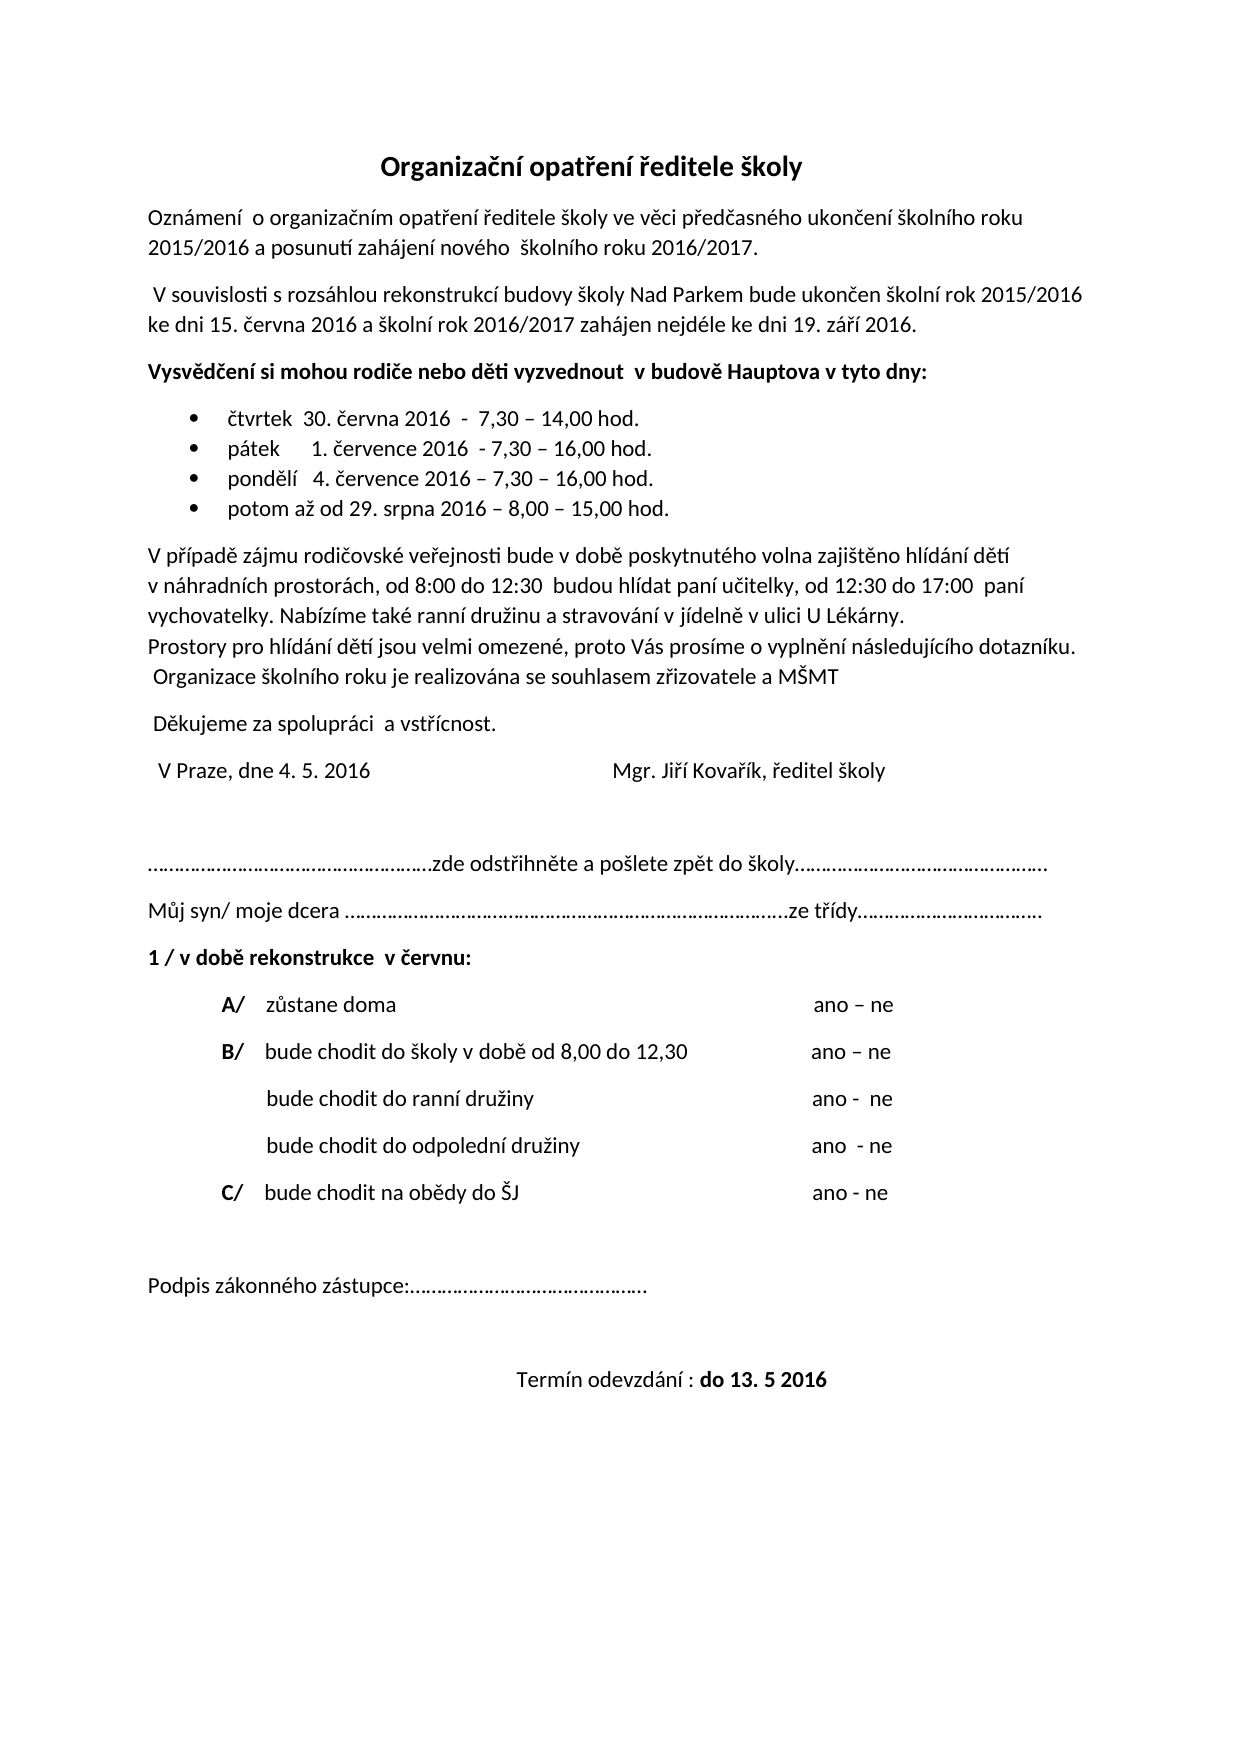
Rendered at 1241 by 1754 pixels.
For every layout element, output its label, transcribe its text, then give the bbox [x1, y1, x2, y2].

text Organizační opatření ředitele školy [148, 148, 1093, 183]
list pátek 1. července 2016 - 7,30 – 16,00 hod. [190, 434, 1093, 462]
text V případě zájmu rodičovské veřejnosti bude v době poskytnutého volna zajištěno hlídání dětí [148, 541, 1093, 569]
list čtvrtek 30. června 2016 - 7,30 – 14,00 hod. [190, 404, 1093, 432]
text Můj syn/ moje dcera ………………………………………………………………………...ze třídy…………………………….. [148, 896, 1093, 924]
text v náhradních prostorách, od 8:00 do 12:30 budou hlídat paní učitelky, od 12:30 do 17:00 paní vychovatelky. Nabízíme také ranní družinu a stravování v jídelně v ulici U Lékárny. [148, 571, 1093, 630]
list potom až od 29. srpna 2016 – 8,00 – 15,00 hod. [190, 494, 1093, 522]
text Oznámení o organizačním opatření ředitele školy ve věci předčasného ukončení školního roku 2015/2016 a posunutí zahájení nového školního roku 2016/2017. [148, 203, 1093, 261]
text bude chodit do ranní družiny ano - ne [148, 1084, 1093, 1112]
list pondělí 4. července 2016 – 7,30 – 16,00 hod. [190, 464, 1093, 492]
text bude chodit do odpolední družiny ano - ne [148, 1131, 1093, 1159]
text 1 / v době rekonstrukce v červnu: [148, 943, 1093, 971]
text Děkujeme za spolupráci a vstřícnost. [148, 709, 1093, 737]
text V Praze, dne 4. 5. 2016 Mgr. Jiří Kovařík, ředitel školy [148, 756, 1093, 784]
text Vysvědčení si mohou rodiče nebo děti vyzvednout v budově Hauptova v tyto dny: [148, 357, 1093, 385]
text C/ bude chodit na obědy do ŠJ ano - ne [221, 1178, 1093, 1206]
text Termín odevzdání : do 13. 5 2016 [148, 1365, 1093, 1393]
text Prostory pro hlídání dětí jsou velmi omezené, proto Vás prosíme o vyplnění následujícího dotazníku. [148, 632, 1093, 660]
text B/ bude chodit do školy v době od 8,00 do 12,30 ano – ne [148, 1037, 1093, 1065]
text Podpis zákonného zástupce:……………………………………… [148, 1271, 1093, 1299]
text ………………………………………………zde odstřihněte a pošlete zpět do školy………………………………………… [148, 849, 1093, 878]
text A/ zůstane doma ano – ne [148, 990, 1093, 1018]
text V souvislosti s rozsáhlou rekonstrukcí budovy školy Nad Parkem bude ukončen školní rok 2015/2016 ke dni 15. června 2016 a školní rok 2016/2017 zahájen nejdéle ke dni 19. září 2016. [148, 280, 1093, 338]
text Organizace školního roku je realizována se souhlasem zřizovatele a MŠMT [148, 662, 1093, 690]
